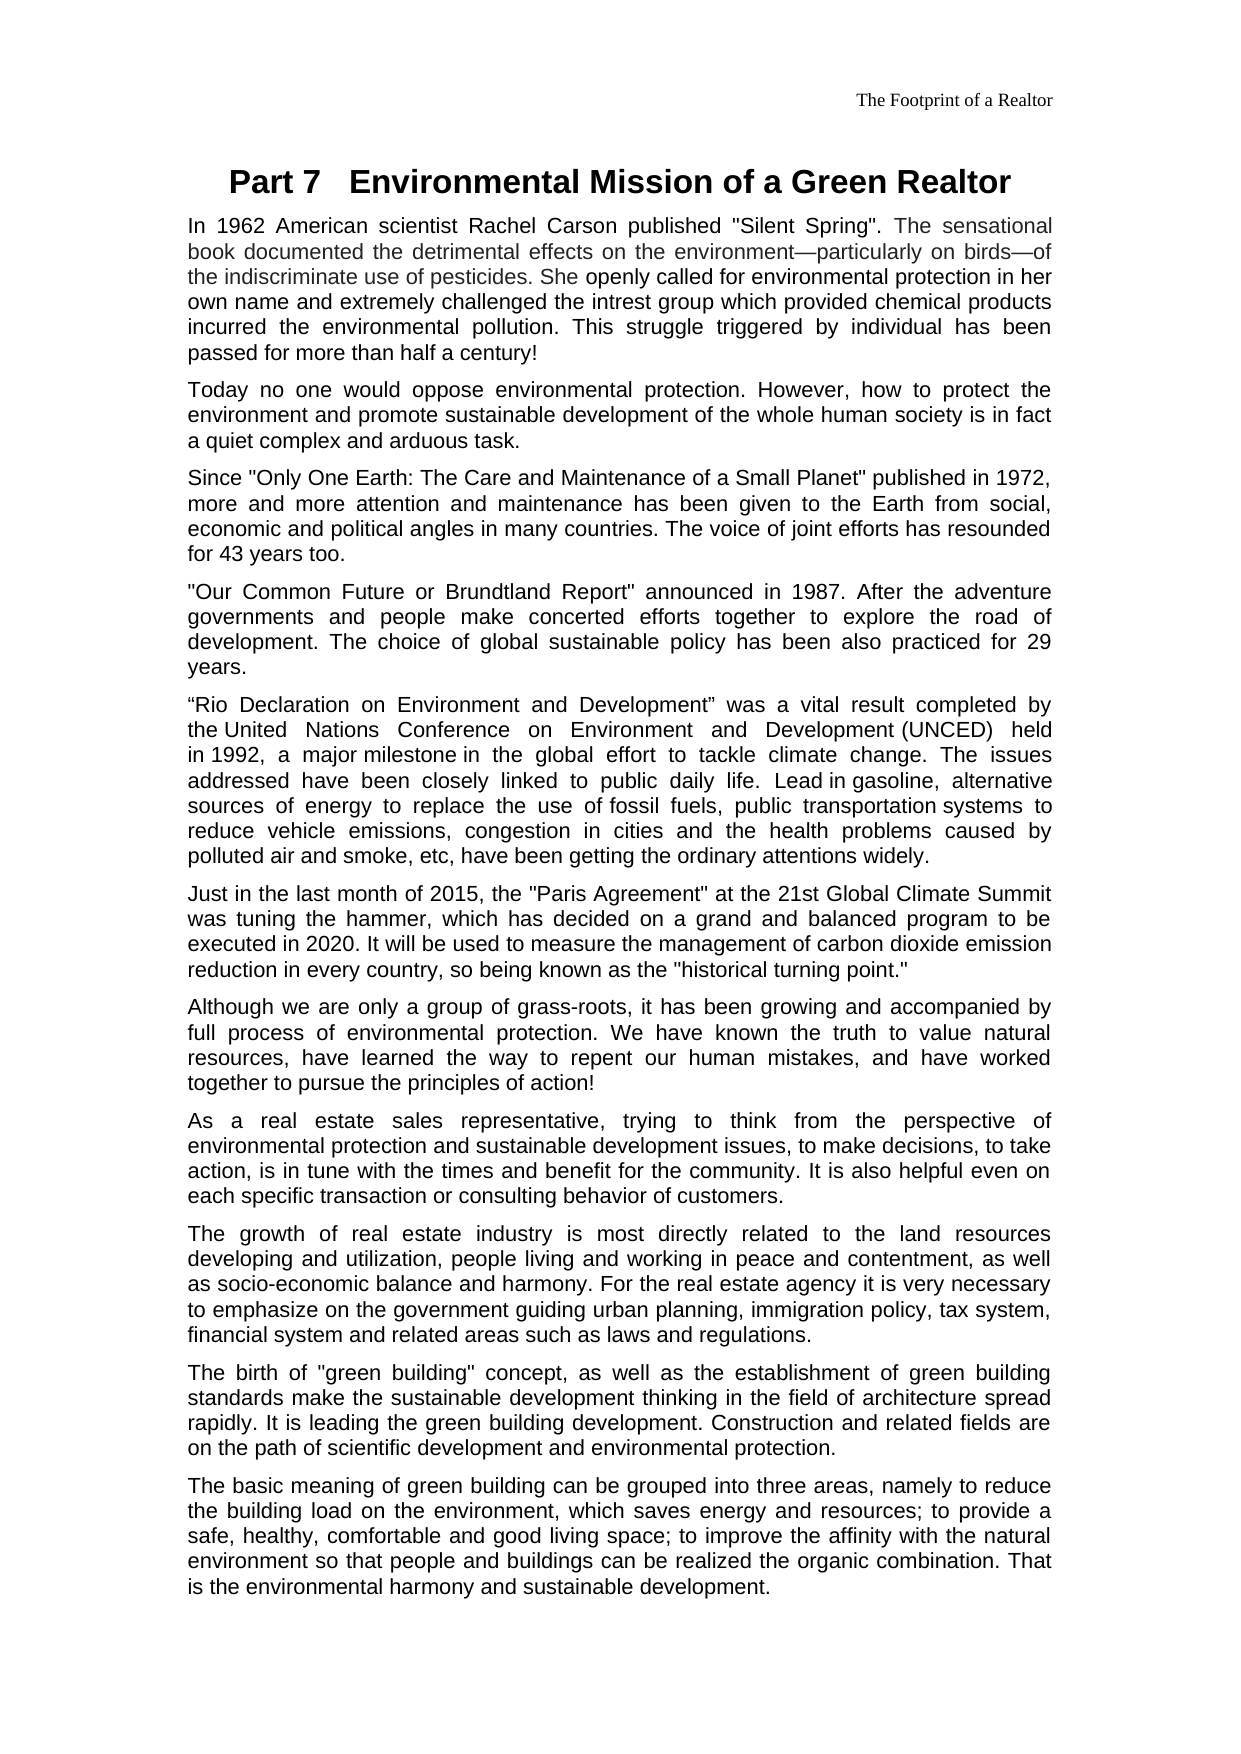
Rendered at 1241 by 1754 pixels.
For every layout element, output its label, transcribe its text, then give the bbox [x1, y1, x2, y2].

text In 1962 American scientist Rachel Carson published "Silent Spring". The sensational book documented the detrimental effects on the environment—particularly on birds—of the indiscriminate use of pesticides. She openly called for environmental protection in her own name and extremely challenged the intrest group which provided chemical products incurred the environmental pollution. This struggle triggered by individual has been passed for more than half a century! [187, 213, 1053, 272]
text The basic meaning of green building can be grouped into three areas, namely to reduce the building load on the environment, which saves energy and resources; to provide a safe, healthy, comfortable and good living space; to improve the affinity with the natural environment so that people and buildings can be realized the organic combination. That is the environmental harmony and sustainable development. [187, 1473, 1053, 1599]
text “Rio Declaration on Environment and Development” was a vital result completed by the United Nations Conference on Environment and Development (UNCED) held in 1992, a major milestone in the global effort to tackle climate change. The issues addressed have been closely linked to public daily life. Lead in gasoline, alternative sources of energy to replace the use of fossil fuels, public transportation systems to reduce vehicle emissions, congestion in cities and the health problems caused by polluted air and smoke, etc, have been getting the ordinary attentions widely. [187, 692, 1053, 868]
text Today no one would oppose environmental protection. However, how to protect the environment and promote sustainable development of the whole human society is in fact a quiet complex and arduous task. [187, 377, 1053, 453]
text Part 7 Environmental Mission of a Green Realtor [187, 162, 1053, 201]
text The birth of "green building" concept, as well as the establishment of green building standards make the sustainable development thinking in the field of architecture spread rapidly. It is leading the green building development. Construction and related fields are on the path of scientific development and environmental protection. [187, 1359, 1053, 1460]
text The growth of real estate industry is most directly related to the land resources developing and utilization, people living and working in peace and contentment, as well as socio-economic balance and harmony. For the real estate agency it is very necessary to emphasize on the government guiding urban planning, immigration policy, tax system, financial system and related areas such as laws and regulations. [187, 1221, 1053, 1347]
text In 1962 American scientist Rachel Carson published "Silent Spring". The sensational book documented the detrimental effects on the environment—particularly on birds—of the indiscriminate use of pesticides. She openly called for environmental protection in her own name and extremely challenged the intrest group which provided chemical products incurred the environmental pollution. This struggle triggered by individual has been passed for more than half a century! [187, 264, 1053, 365]
text Since "Only One Earth: The Care and Maintenance of a Small Planet" published in 1972, more and more attention and maintenance has been given to the Earth from social, economic and political angles in many countries. The voice of joint efforts has resounded for 43 years too. [187, 465, 1053, 566]
text Although we are only a group of grass-roots, it has been growing and accompanied by full process of environmental protection. We have known the truth to value natural resources, have learned the way to repent our human mistakes, and have worked together to pursue the principles of action! [187, 994, 1053, 1095]
text Just in the last month of 2015, the "Paris Agreement" at the 21st Global Climate Summit was tuning the hammer, which has decided on a grand and balanced program to be executed in 2020. It will be used to measure the management of carbon dioxide emission reduction in every country, so being known as the "historical turning point." [187, 881, 1053, 982]
text As a real estate sales representative, trying to think from the perspective of environmental protection and sustainable development issues, to make decisions, to take action, is in tune with the times and benefit for the community. It is also helpful even on each specific transaction or consulting behavior of customers. [187, 1108, 1053, 1208]
text "Our Common Future or Brundtland Report" announced in 1987. After the adventure governments and people make concerted efforts together to explore the road of development. The choice of global sustainable policy has been also practiced for 29 years. [187, 579, 1053, 679]
